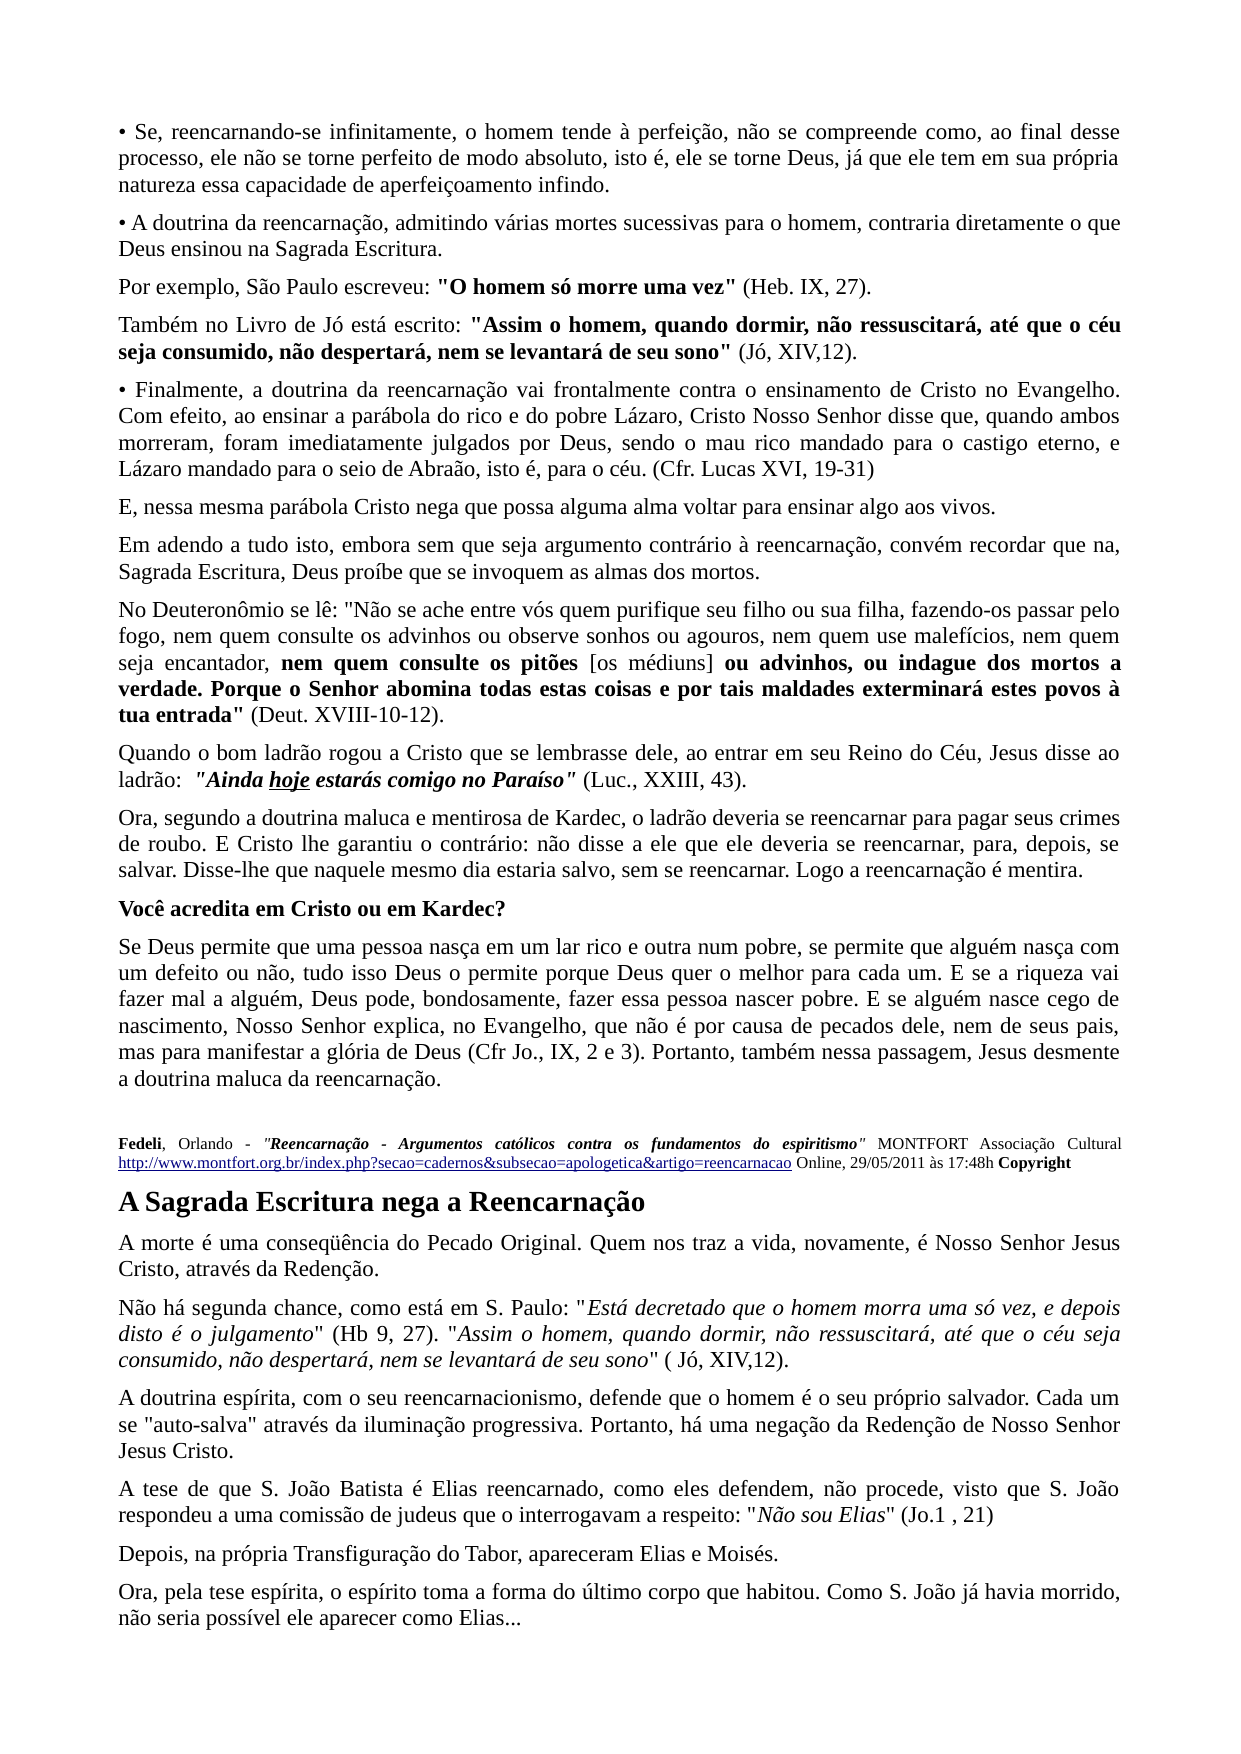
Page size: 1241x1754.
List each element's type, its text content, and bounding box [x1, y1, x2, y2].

text • Se, reencarnando-se infinitamente, o homem tende à perfeição, não se compreende como, ao final desse processo, ele não se torne perfeito de modo absoluto, isto é, ele se torne Deus, já que ele tem em sua própria natureza essa capacidade de aperfeiçoamento infindo. [118, 118, 1122, 197]
list Não há segunda chance, como está em S. Paulo: "Está decretado que o homem morra uma só vez, e depois disto é o julgamento" (Hb 9, 27). "Assim o homem, quando dormir, não ressuscitará, até que o céu seja consumido, não despertará, nem se levantará de seu sono" ( Jó, XIV,12). [118, 1293, 1122, 1373]
text No Deuteronômio se lê: "Não se ache entre vós quem purifique seu filho ou sua filha, fazendo-os passar pelo fogo, nem quem consulte os advinhos ou observe sonhos ou agouros, nem quem use malefícios, nem quem seja encantador, nem quem consulte os pitões [os médiuns] ou advinhos, ou indague dos mortos a verdade. Porque o Senhor abomina todas estas coisas e por tais maldades exterminará estes povos à tua entrada" (Deut. XVIII-10-12). [118, 596, 1122, 728]
text • Finalmente, a doutrina da reencarnação vai frontalmente contra o ensinamento de Cristo no Evangelho. Com efeito, ao ensinar a parábola do rico e do pobre Lázaro, Cristo Nosso Senhor disse que, quando ambos morreram, foram imediatamente julgados por Deus, sendo o mau rico mandado para o castigo eterno, e Lázaro mandado para o seio de Abraão, isto é, para o céu. (Cfr. Lucas XVI, 19-31) [118, 376, 1122, 481]
list A Sagrada Escritura nega a Reencarnação [118, 1184, 1122, 1217]
text Por exemplo, São Paulo escreveu: "O homem só morre uma vez" (Heb. IX, 27). [118, 273, 1122, 300]
list Ora, pela tese espírita, o espírito toma a forma do último corpo que habitou. Como S. João já havia morrido, não seria possível ele aparecer como Elias... [118, 1578, 1122, 1631]
text Fedeli, Orlando - "Reencarnação - Argumentos católicos contra os fundamentos do espiritismo" MONTFORT Associação Cultural http://www.montfort.org.br/index.php?secao=cadernos&subsecao=apologetica&artigo=reencarnacao Online, 29/05/2011 às 17:48h Copyright [118, 1134, 1122, 1172]
list A morte é uma conseqüência do Pecado Original. Quem nos traz a vida, novamente, é Nosso Senhor Jesus Cristo, através da Redenção. [118, 1229, 1122, 1282]
text E, nessa mesma parábola Cristo nega que possa alguma alma voltar para ensinar algo aos vivos. [118, 493, 1122, 519]
text Também no Livro de Jó está escrito: "Assim o homem, quando dormir, não ressuscitará, até que o céu seja consumido, não despertará, nem se levantará de seu sono" (Jó, XIV,12). [118, 312, 1122, 364]
text Se Deus permite que uma pessoa nasça em um lar rico e outra num pobre, se permite que alguém nasça com um defeito ou não, tudo isso Deus o permite porque Deus quer o melhor para cada um. E se a riqueza vai fazer mal a alguém, Deus pode, bondosamente, fazer essa pessoa nascer pobre. E se alguém nasce cego de nascimento, Nosso Senhor explica, no Evangelho, que não é por causa de pecados dele, nem de seus pais, mas para manifestar a glória de Deus (Cfr Jo., IX, 2 e 3). Portanto, também nessa passagem, Jesus desmente a doutrina maluca da reencarnação. [118, 933, 1122, 1091]
list A tese de que S. João Batista é Elias reencarnado, como eles defendem, não procede, visto que S. João respondeu a uma comissão de judeus que o interrogavam a respeito: "Não sou Elias" (Jo.1 , 21) [118, 1475, 1122, 1528]
list Depois, na própria Transfiguração do Tabor, apareceram Elias e Moisés. [118, 1540, 1122, 1566]
text Quando o bom ladrão rogou a Cristo que se lembrasse dele, ao entrar em seu Reino do Céu, Jesus disse ao ladrão: "Ainda hoje estarás comigo no Paraíso" (Luc., XXIII, 43). [118, 739, 1122, 792]
text Você acredita em Cristo ou em Kardec? [118, 895, 1122, 921]
text • A doutrina da reencarnação, admitindo várias mortes sucessivas para o homem, contraria diretamente o que Deus ensinou na Sagrada Escritura. [118, 209, 1122, 262]
list A doutrina espírita, com o seu reencarnacionismo, defende que o homem é o seu próprio salvador. Cada um se "auto-salva" através da iluminação progressiva. Portanto, há uma negação da Redenção de Nosso Senhor Jesus Cristo. [118, 1384, 1122, 1463]
text Em adendo a tudo isto, embora sem que seja argumento contrário à reencarnação, convém recordar que na, Sagrada Escritura, Deus proíbe que se invoquem as almas dos mortos. [118, 531, 1122, 584]
text Ora, segundo a doutrina maluca e mentirosa de Kardec, o ladrão deveria se reencarnar para pagar seus crimes de roubo. E Cristo lhe garantiu o contrário: não disse a ele que ele deveria se reencarnar, para, depois, se salvar. Disse-lhe que naquele mesmo dia estaria salvo, sem se reencarnar. Logo a reencarnação é mentira. [118, 804, 1122, 883]
